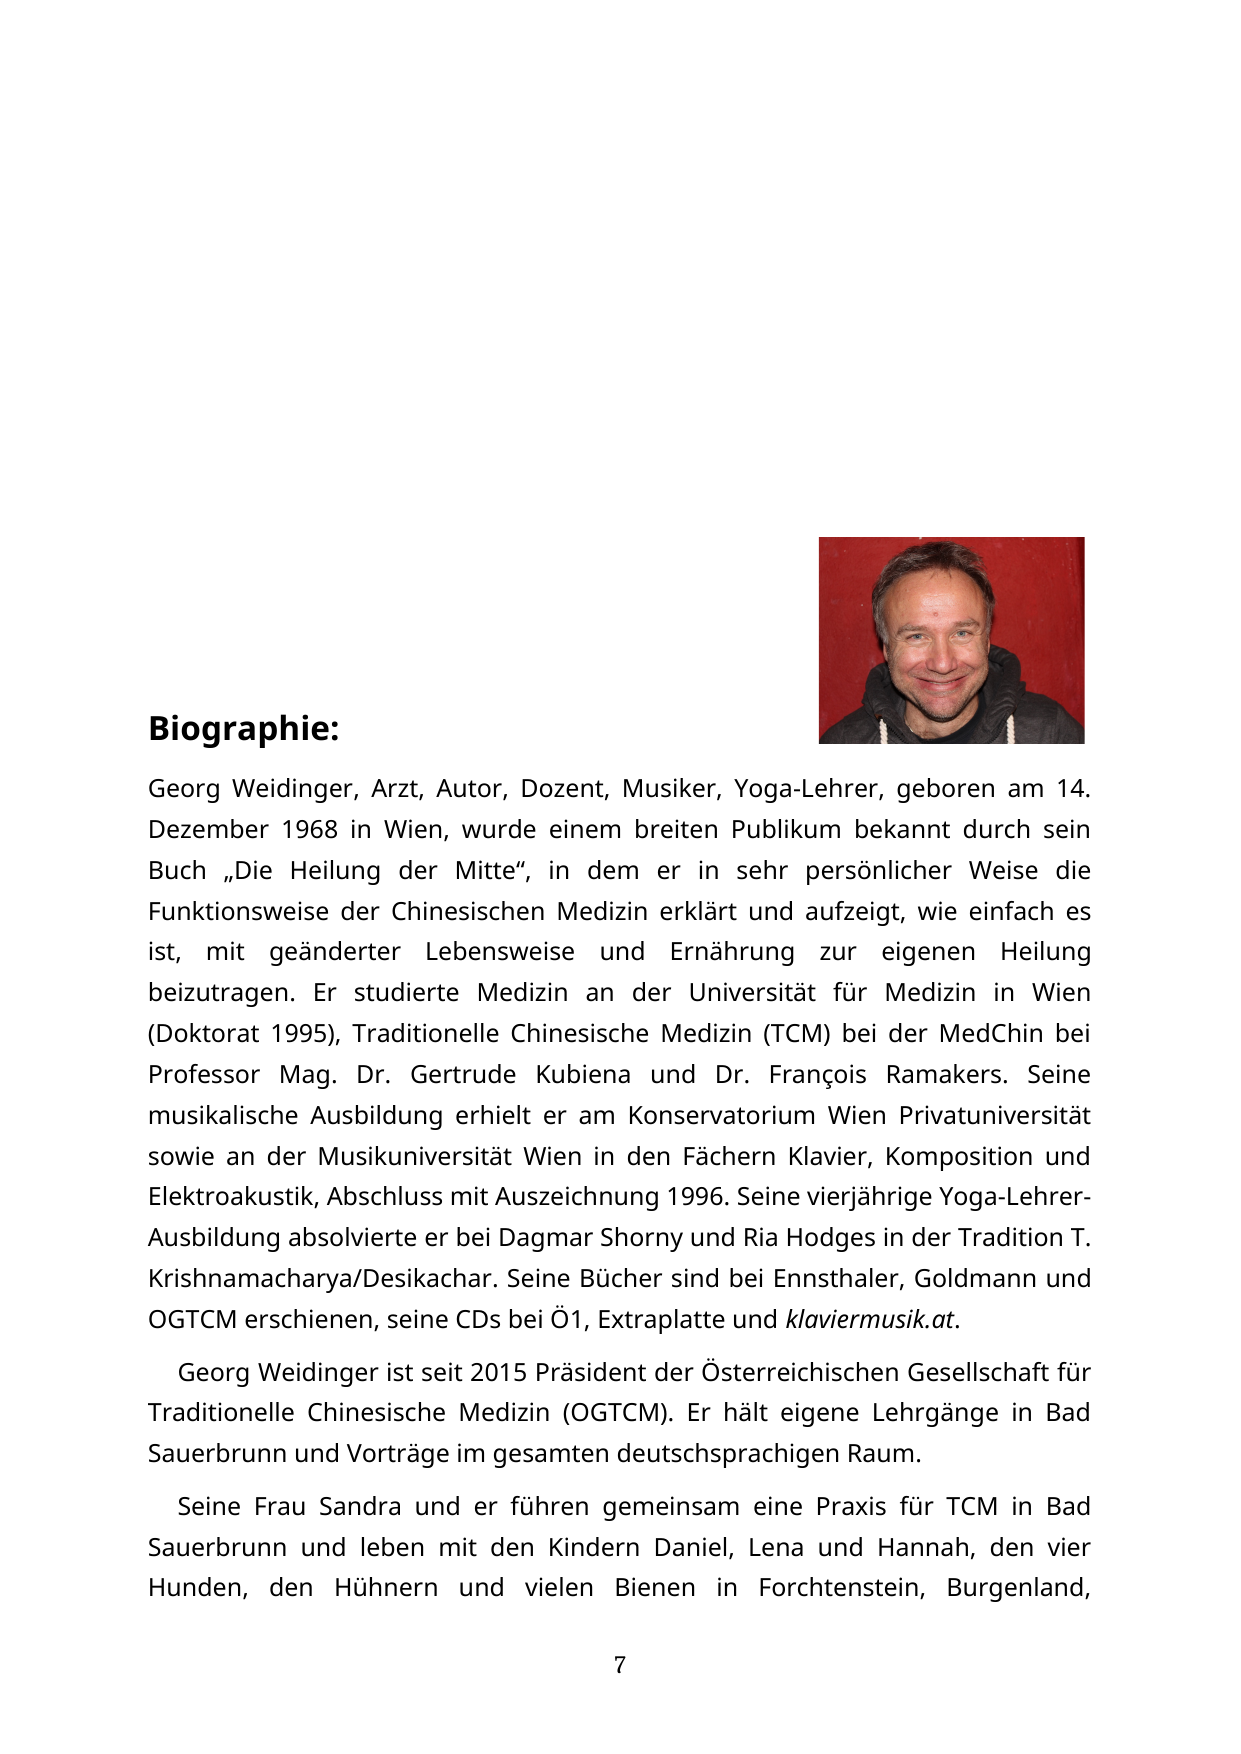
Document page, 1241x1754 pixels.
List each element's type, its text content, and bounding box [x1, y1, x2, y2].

text Georg Weidinger, Arzt, Autor, Dozent, Musiker, Yoga-Lehrer, geboren am 14. Dezember 1968 in Wien, wurde einem breiten Publikum bekannt durch sein Buch „Die Heilung der Mitte“, in dem er in sehr persönlicher Weise die Funktionsweise der Chinesischen Medizin erklärt und aufzeigt, wie einfach es ist, mit geänderter Lebensweise und Ernährung zur eigenen Heilung beizutragen. Er studierte Medizin an der Universität für Medizin in Wien (Doktorat 1995), Traditionelle Chinesische Medizin (TCM) bei der MedChin bei Professor Mag. Dr. Gertrude Kubiena und Dr. François Ramakers. Seine musikalische Ausbildung erhielt er am Konservatorium Wien Privatuniversität sowie an der Musikuniversität Wien in den Fächern Klavier, Komposition und Elektroakustik, Abschluss mit Auszeichnung 1996. Seine vierjährige Yoga-Lehrer-Ausbildung absolvierte er bei Dagmar Shorny und Ria Hodges in der Tradition T. Krishnamacharya/Desikachar. Seine Bücher sind bei Ennsthaler, Goldmann und OGTCM erschienen, seine CDs bei Ö1, Extraplatte und klaviermusik.at. [148, 771, 1092, 1336]
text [148, 1488, 1092, 1604]
picture [818, 537, 1085, 744]
text Georg Weidinger ist seit 2015 Präsident der Österreichischen Gesellschaft für Traditionelle Chinesische Medizin (OGTCM). Er hält eigene Lehrgänge in Bad Sauerbrunn und Vorträge im gesamten deutschsprachigen Raum. [148, 1354, 1092, 1470]
text Biographie: [148, 704, 1092, 750]
